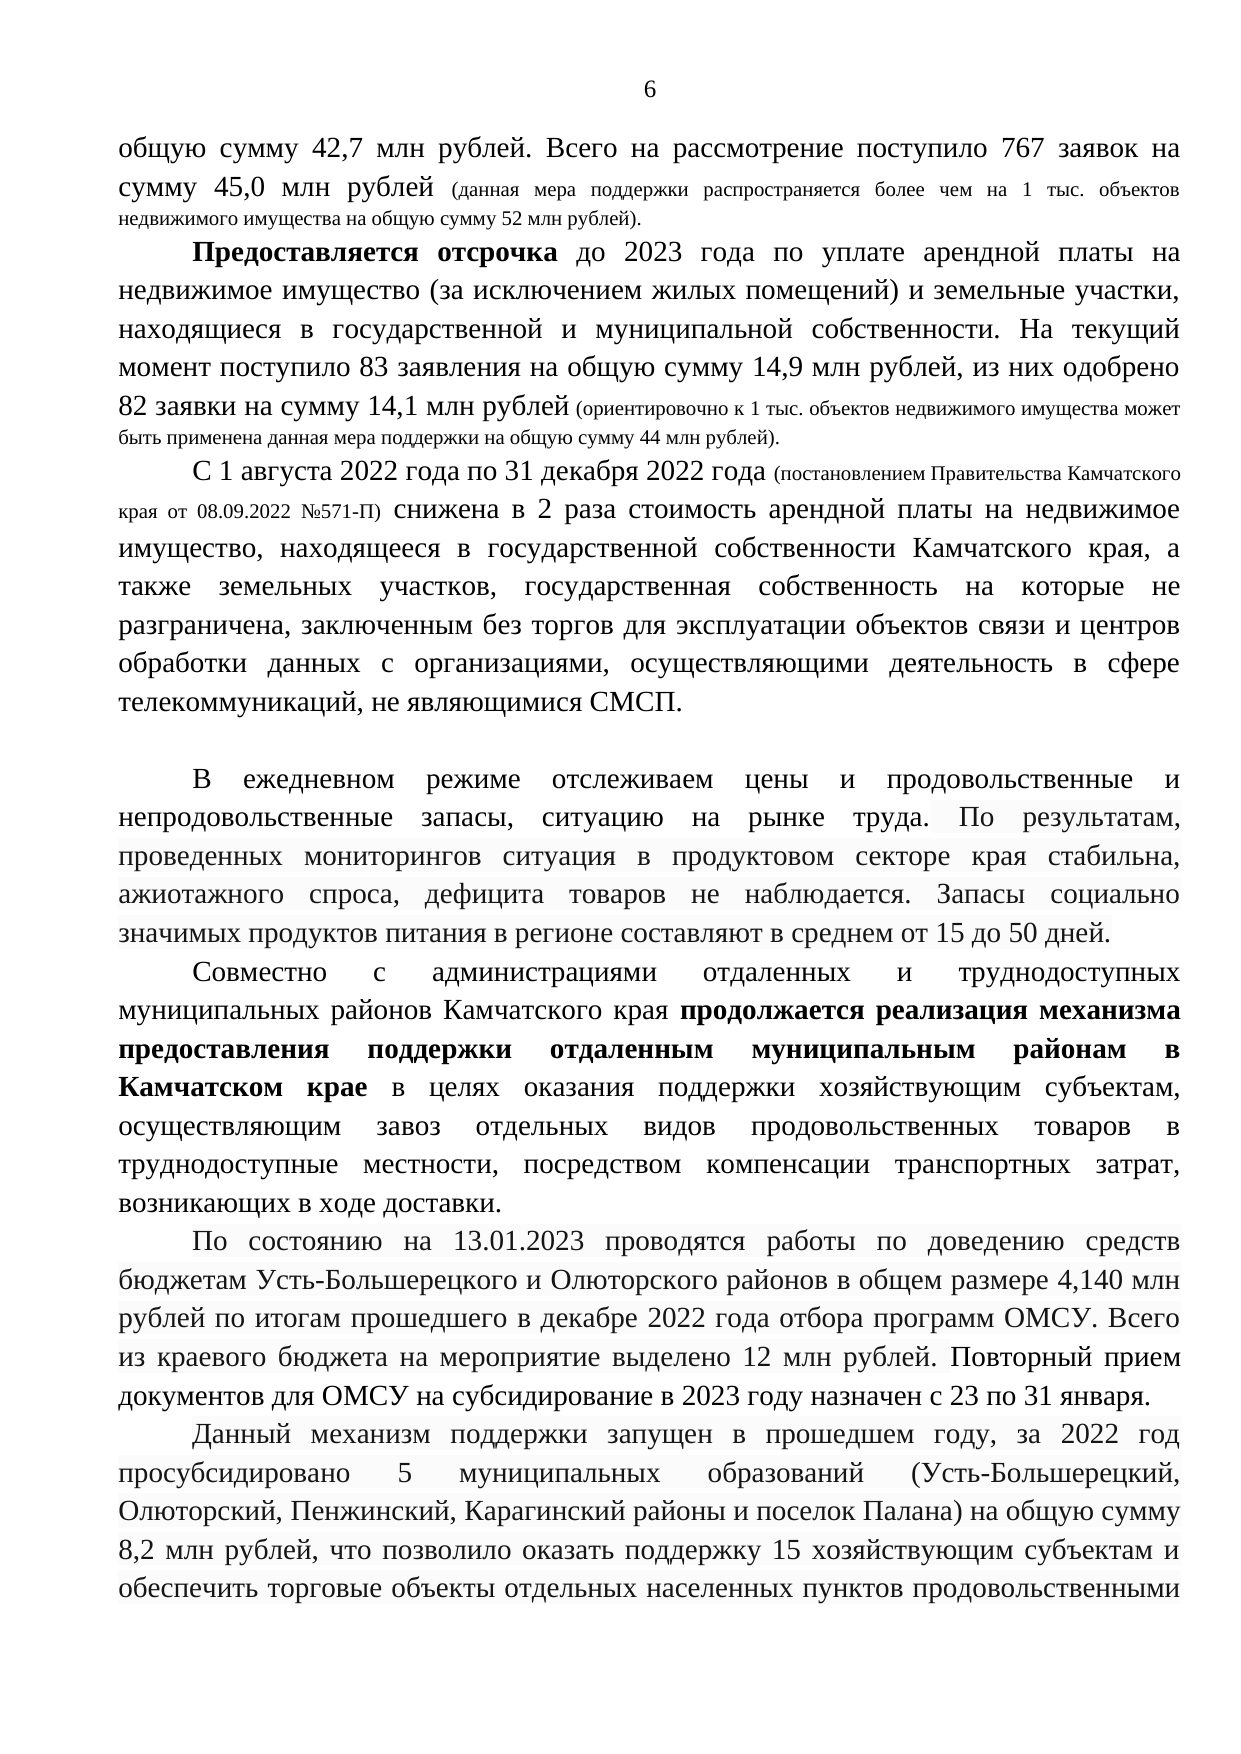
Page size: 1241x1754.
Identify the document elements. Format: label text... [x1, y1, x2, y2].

text Совместно с администрациями отдаленных и труднодоступных муниципальных районов Камчатского края продолжается реализация механизма предоставления поддержки отдаленным муниципальным районам в Камчатском крае в целях оказания поддержки хозяйствующим субъектам, осуществляющим завоз отдельных видов продовольственных товаров в труднодоступные местности, посредством компенсации транспортных затрат, возникающих в ходе доставки. [118, 954, 1181, 1218]
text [118, 131, 1181, 230]
text По состоянию на 13.01.2023 проводятся работы по доведению средств бюджетам Усть-Большерецкого и Олюторского районов в общем размере 4,140 млн рублей по итогам прошедшего в декабре 2022 года отбора программ ОМСУ. Всего из краевого бюджета на мероприятие выделено 12 млн рублей. Повторный прием документов для ОМСУ на субсидирование в 2023 году назначен с 23 по 31 января. [118, 1223, 1181, 1262]
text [118, 1416, 1181, 1455]
text С 1 августа 2022 года по 31 декабря 2022 года (постановлением Правительства Камчатского края от 08.09.2022 №571-П) снижена в 2 раза стоимость арендной платы на недвижимое имущество, находящееся в государственной собственности Камчатского края, а также земельных участков, государственная собственность на которые не разграничена, заключенным без торгов для эксплуатации объектов связи и центров обработки данных с организациями, осуществляющими деятельность в сфере телекоммуникаций, не являющимися СМСП. [118, 453, 1181, 717]
text По состоянию на 13.01.2023 проводятся работы по доведению средств бюджетам Усть-Большерецкого и Олюторского районов в общем размере 4,140 млн рублей по итогам прошедшего в декабре 2022 года отбора программ ОМСУ. Всего из краевого бюджета на мероприятие выделено 12 млн рублей. Повторный прием документов для ОМСУ на субсидирование в 2023 году назначен с 23 по 31 января. [118, 1373, 1181, 1411]
text В ежедневном режиме отслеживаем цены и продовольственные и непродовольственные запасы, ситуацию на рынке труда. По результатам, проведенных мониторингов ситуация в продуктовом секторе края стабильна, ажиотажного спроса, дефицита товаров не наблюдается. Запасы социально значимых продуктов питания в регионе составляют в среднем от 15 до 50 дней. [118, 761, 1181, 838]
text В ежедневном режиме отслеживаем цены и продовольственные и непродовольственные запасы, ситуацию на рынке труда. По результатам, проведенных мониторингов ситуация в продуктовом секторе края стабильна, ажиотажного спроса, дефицита товаров не наблюдается. Запасы социально значимых продуктов питания в регионе составляют в среднем от 15 до 50 дней. [118, 910, 1181, 949]
text Предоставляется отсрочка до 2023 года по уплате арендной платы на недвижимое имущество (за исключением жилых помещений) и земельные участки, находящиеся в государственной и муниципальной собственности. На текущий момент поступило 83 заявления на общую сумму 14,9 млн рублей, из них одобрено 82 заявки на сумму 14,1 млн рублей (ориентировочно к 1 тыс. объектов недвижимого имущества может быть применена данная мера поддержки на общую сумму 44 млн рублей). [118, 234, 1181, 449]
